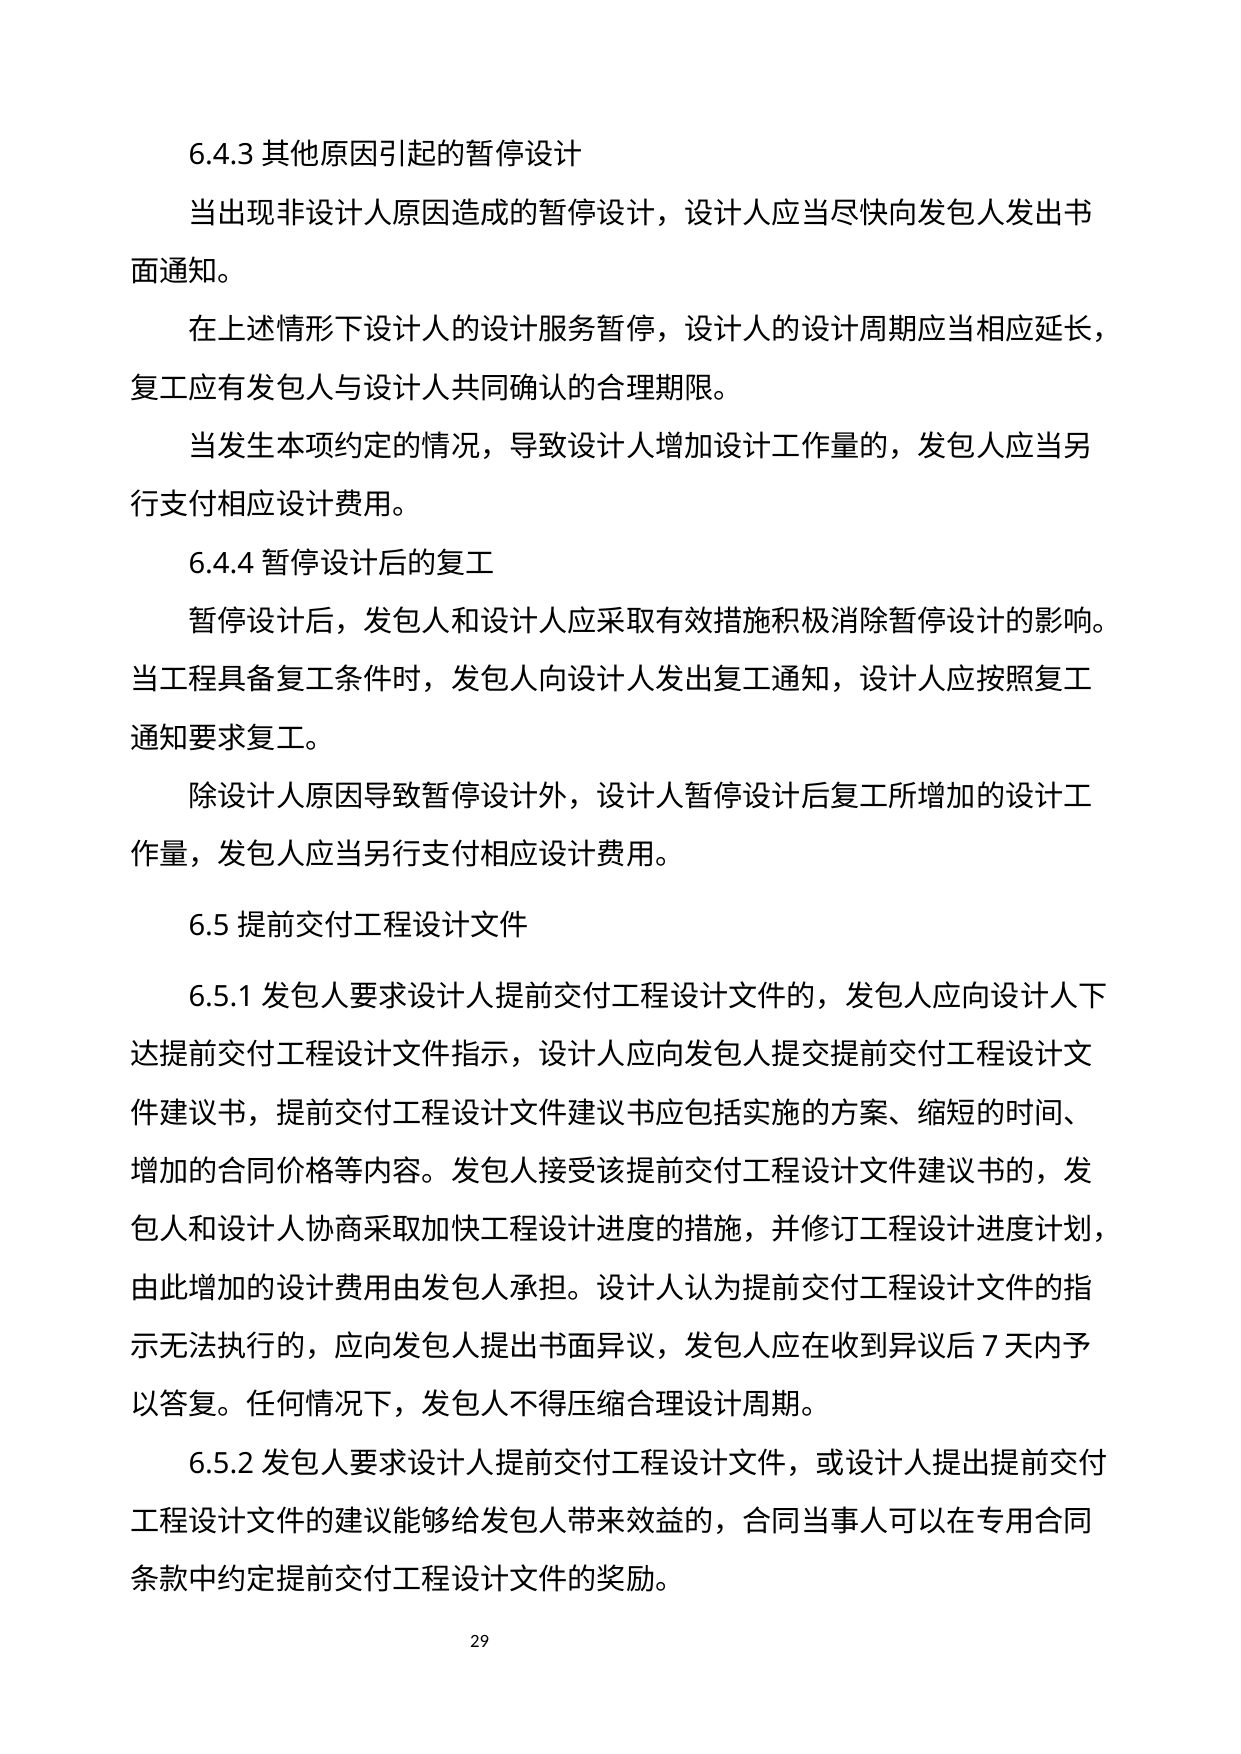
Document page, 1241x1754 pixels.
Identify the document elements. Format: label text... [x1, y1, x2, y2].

text 当出现非设计人原因造成的暂停设计，设计人应当尽快向发包人发出书面通知。 [130, 176, 1110, 293]
text 6.5.1 发包人要求设计人提前交付工程设计文件的，发包人应向设计人下达提前交付工程设计文件指示，设计人应向发包人提交提前交付工程设计文件建议书，提前交付工程设计文件建议书应包括实施的方案、缩短的时间、增加的合同价格等内容。发包人接受该提前交付工程设计文件建议书的，发包人和设计人协商采取加快工程设计进度的措施，并修订工程设计进度计划，由此增加的设计费用由发包人承担。设计人认为提前交付工程设计文件的指示无法执行的，应向发包人提出书面异议，发包人应在收到异议后7天内予以答复。任何情况下，发包人不得压缩合理设计周期。 [130, 960, 1110, 1426]
text 暂停设计后，发包人和设计人应采取有效措施积极消除暂停设计的影响。当工程具备复工条件时，发包人向设计人发出复工通知，设计人应按照复工通知要求复工。 [130, 585, 1110, 760]
text 在上述情形下设计人的设计服务暂停，设计人的设计周期应当相应延长，复工应有发包人与设计人共同确认的合理期限。 [130, 293, 1110, 410]
text 6.5.2 发包人要求设计人提前交付工程设计文件，或设计人提出提前交付工程设计文件的建议能够给发包人带来效益的，合同当事人可以在专用合同条款中约定提前交付工程设计文件的奖励。 [130, 1426, 1110, 1601]
subtitle 6.5 提前交付工程设计文件 [130, 889, 1110, 947]
text 除设计人原因导致暂停设计外，设计人暂停设计后复工所增加的设计工作量，发包人应当另行支付相应设计费用。 [130, 760, 1110, 876]
text 6.4.3 其他原因引起的暂停设计 [130, 118, 1110, 176]
text 当发生本项约定的情况，导致设计人增加设计工作量的，发包人应当另行支付相应设计费用。 [130, 410, 1110, 526]
text 6.4.4 暂停设计后的复工 [130, 526, 1110, 585]
